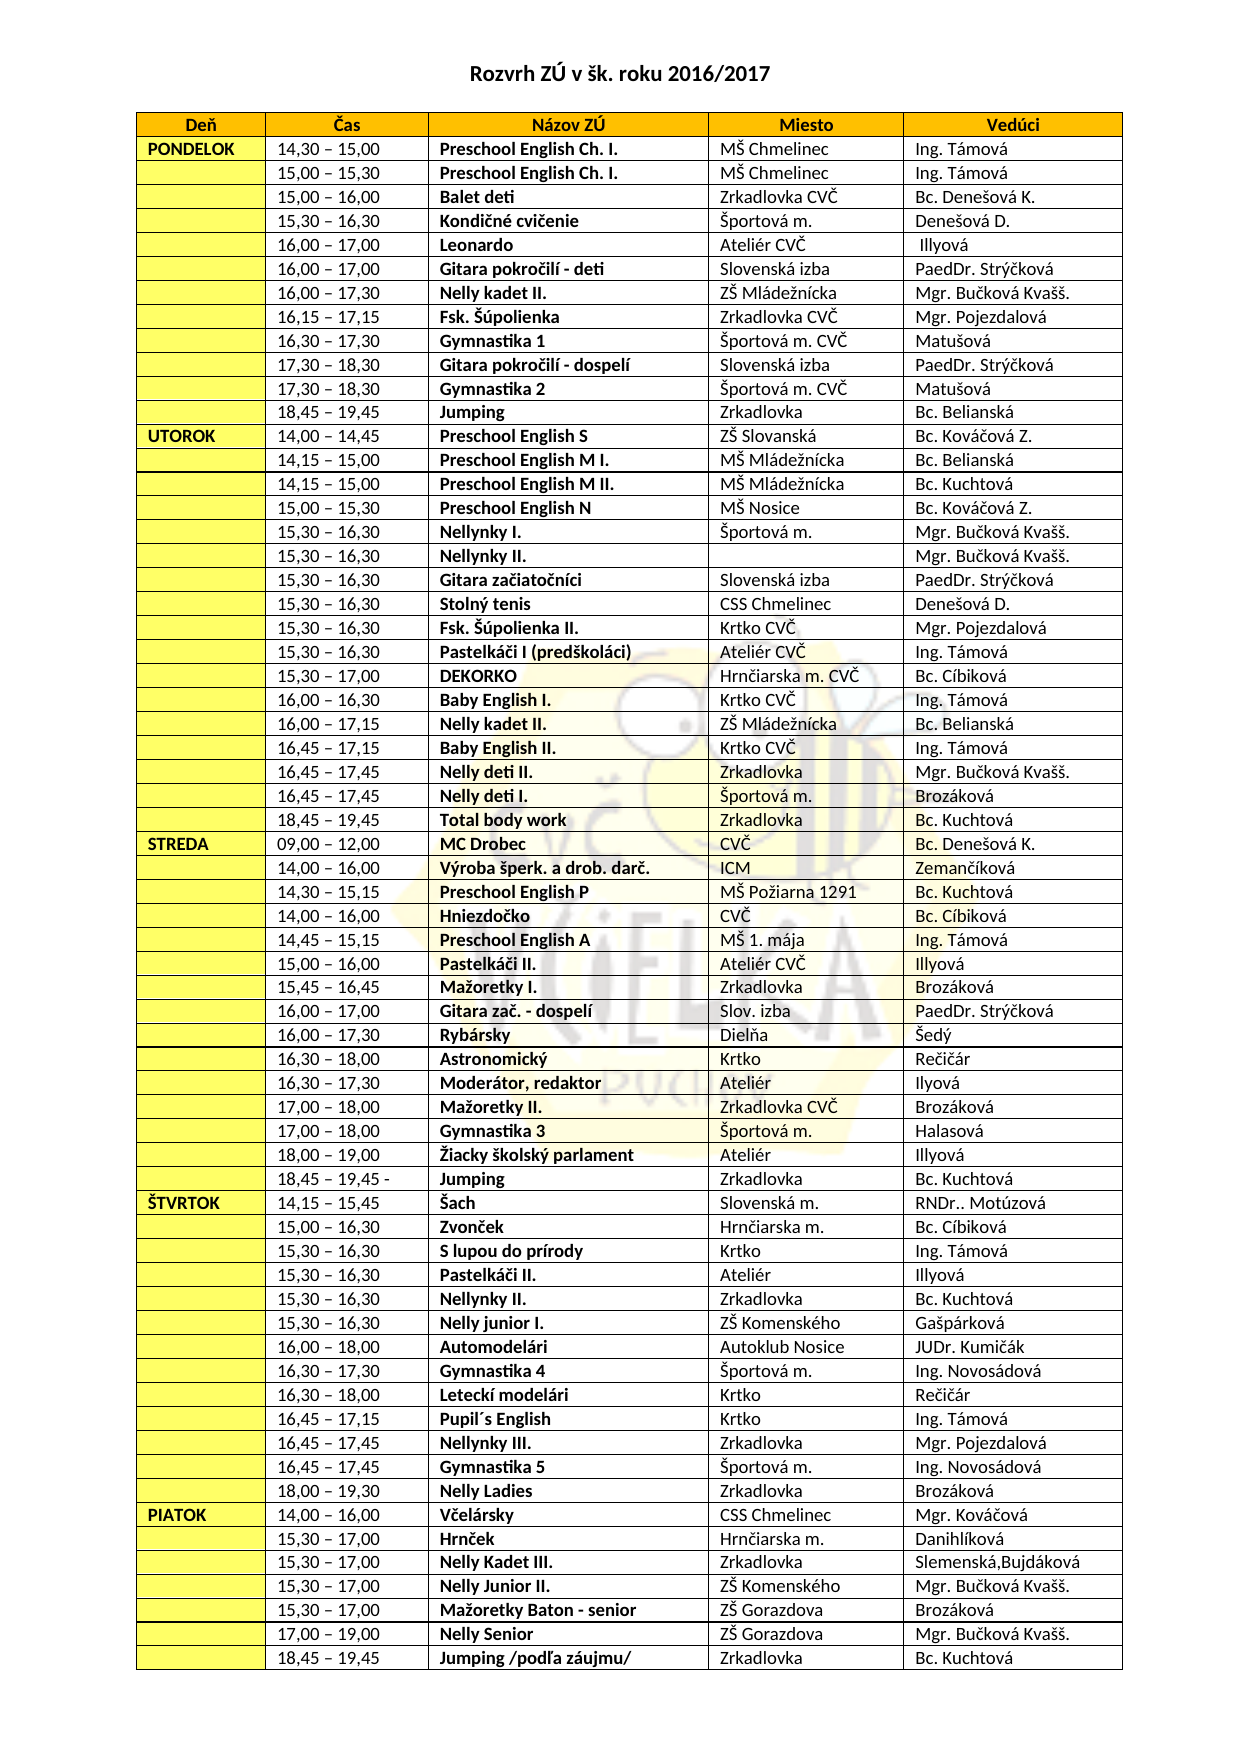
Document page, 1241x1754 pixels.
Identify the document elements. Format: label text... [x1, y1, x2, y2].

table_cell Nelly Senior [429, 1623, 708, 1645]
table_cell Ing. Támová [904, 640, 1122, 663]
table_cell 15,00 – 16,30 [266, 1215, 428, 1238]
table_cell Športová m. [709, 784, 903, 807]
table_cell [137, 1479, 265, 1502]
table_cell Ing. Támová [904, 736, 1122, 759]
table_cell Preschool English S [429, 425, 708, 447]
table_cell PaedDr. Strýčková [904, 568, 1122, 591]
table_cell 16,00 – 18,00 [266, 1335, 428, 1358]
table_cell [137, 305, 265, 328]
table_cell Leonardo [429, 233, 708, 256]
table_cell ZŠ Komenského [709, 1575, 903, 1597]
table_cell 14,30 – 15,15 [266, 880, 428, 903]
table_cell MŠ Chmelinec [709, 161, 903, 184]
table_cell Brozáková [904, 784, 1122, 807]
table_cell Gymnastika 1 [429, 329, 708, 352]
table_cell Nellynky II. [429, 1287, 708, 1310]
table_cell Bc. Belianská [904, 401, 1122, 423]
table_cell Zemančíková [904, 856, 1122, 879]
table_header Miesto [709, 113, 903, 136]
table_cell Kondičné cvičenie [429, 209, 708, 232]
table_cell Automodelári [429, 1335, 708, 1358]
table_cell 15,00 – 16,00 [266, 185, 428, 208]
table_cell Výroba šperk. a drob. darč. [429, 856, 708, 879]
table_cell 15,30 – 16,30 [266, 1263, 428, 1286]
table_cell Ateliér [709, 1263, 903, 1286]
table_cell 15,30 – 16,30 [266, 1239, 428, 1262]
table_cell [137, 616, 265, 639]
table_cell Zrkadlovka [709, 1431, 903, 1454]
text Rozvrh ZÚ v šk. roku 2016/2017 [148, 59, 1093, 87]
table_cell [137, 1048, 265, 1070]
table_cell Ing. Novosádová [904, 1359, 1122, 1382]
table_cell Zrkadlovka [709, 808, 903, 831]
table_cell Autoklub Nosice [709, 1335, 903, 1358]
table_cell Stolný tenis [429, 592, 708, 615]
table_cell 15,30 – 17,00 [266, 1599, 428, 1621]
table_cell Nellynky III. [429, 1431, 708, 1454]
table_cell Zrkadlovka [709, 976, 903, 998]
table_cell Mažoretky II. [429, 1095, 708, 1118]
table_cell Baby English I. [429, 688, 708, 711]
table_cell Zrkadlovka [709, 760, 903, 783]
table_cell Bc. Belianská [904, 449, 1122, 471]
table_cell Jumping /podľa záujmu/ [429, 1646, 708, 1669]
table_cell Fsk. Šúpolienka II. [429, 616, 708, 639]
table_cell [137, 1623, 265, 1645]
table_cell Denešová D. [904, 209, 1122, 232]
table_cell Slovenská m. [709, 1191, 903, 1214]
table_cell Nellynky I. [429, 520, 708, 543]
table_cell [137, 1071, 265, 1094]
table_cell Ing. Támová [904, 1407, 1122, 1430]
table_cell [137, 784, 265, 807]
table_header Deň [137, 113, 265, 136]
table_cell ICM [709, 856, 903, 879]
table_cell Bc. Kuchtová [904, 880, 1122, 903]
table_cell Illyová [904, 1263, 1122, 1286]
table_cell 15,30 – 16,30 [266, 616, 428, 639]
table_cell Športová m. [709, 520, 903, 543]
table_cell Illyová [904, 952, 1122, 974]
table_cell [137, 592, 265, 615]
table_cell Bc. Cíbiková [904, 904, 1122, 927]
table_cell 15,30 – 16,30 [266, 592, 428, 615]
table_cell 17,00 – 19,00 [266, 1623, 428, 1645]
table_cell [137, 1119, 265, 1142]
table_cell MŠ Mládežnícka [709, 449, 903, 471]
table_cell [137, 520, 265, 543]
table_cell Brozáková [904, 1599, 1122, 1621]
table_cell Nelly junior I. [429, 1311, 708, 1334]
table_cell Zrkadlovka [709, 401, 903, 423]
table_cell Krtko CVČ [709, 688, 903, 711]
table_cell [137, 664, 265, 687]
table_cell 16,45 – 17,15 [266, 1407, 428, 1430]
table_cell 14,15 – 15,00 [266, 449, 428, 471]
table_cell 14,15 – 15,00 [266, 473, 428, 495]
table_cell 15,00 – 15,30 [266, 496, 428, 519]
table_cell 14,45 – 15,15 [266, 928, 428, 951]
table_cell 16,00 – 17,30 [266, 1024, 428, 1046]
table_cell Bc. Denešová K. [904, 185, 1122, 208]
table_cell Danihlíková [904, 1527, 1122, 1549]
table_cell Preschool English N [429, 496, 708, 519]
table_cell 16,45 – 17,45 [266, 1431, 428, 1454]
table_cell Slovenská izba [709, 568, 903, 591]
table_cell Mgr. Pojezdalová [904, 616, 1122, 639]
table_cell 18,45 – 19,45 [266, 1646, 428, 1669]
table_cell 14,00 – 16,00 [266, 856, 428, 879]
table_cell Moderátor, redaktor [429, 1071, 708, 1094]
table_cell ZŠ Mládežnícka [709, 712, 903, 735]
table_cell Hrnčiarska m. [709, 1527, 903, 1549]
table_cell 15,30 – 16,30 [266, 1287, 428, 1310]
table_cell Bc. Denešová K. [904, 832, 1122, 855]
table_cell Bc. Kováčová Z. [904, 496, 1122, 519]
table_cell [137, 1167, 265, 1190]
table_cell Ing. Támová [904, 137, 1122, 160]
table_cell [137, 1143, 265, 1166]
table_cell [137, 1551, 265, 1573]
table_cell MŠ Nosice [709, 496, 903, 519]
table_cell [137, 401, 265, 423]
table_cell Ateliér [709, 1071, 903, 1094]
table_cell PIATOK [137, 1503, 265, 1526]
table_cell MŠ Požiarna 1291 [709, 880, 903, 903]
table_cell Ateliér [709, 1143, 903, 1166]
table_cell Nelly deti I. [429, 784, 708, 807]
table_cell Bc. Cíbiková [904, 664, 1122, 687]
table_cell [137, 281, 265, 304]
table_cell Mgr. Bučková Kvašš. [904, 1575, 1122, 1597]
table_cell Gitara pokročilí - dospelí [429, 353, 708, 376]
table_cell RNDr.. Motúzová [904, 1191, 1122, 1214]
table_cell Zrkadlovka [709, 1551, 903, 1573]
table_header Názov ZÚ [429, 113, 708, 136]
table_cell [137, 952, 265, 974]
table_cell CVČ [709, 832, 903, 855]
table_cell [137, 1287, 265, 1310]
table_cell PaedDr. Strýčková [904, 353, 1122, 376]
table_cell [137, 1527, 265, 1549]
table_cell Bc. Kuchtová [904, 473, 1122, 495]
table_cell 17,00 – 18,00 [266, 1119, 428, 1142]
table_cell 17,00 – 18,00 [266, 1095, 428, 1118]
table_cell Jumping [429, 1167, 708, 1190]
table_cell Gymnastika 5 [429, 1455, 708, 1478]
table_cell 16,15 – 17,15 [266, 305, 428, 328]
table_cell [137, 880, 265, 903]
table_cell [137, 1383, 265, 1406]
table_cell Preschool English A [429, 928, 708, 951]
table_cell Gitara začiatočníci [429, 568, 708, 591]
table_cell Hrnček [429, 1527, 708, 1549]
table_cell 09,00 – 12,00 [266, 832, 428, 855]
table_cell 16,30 – 17,30 [266, 1071, 428, 1094]
table_cell Gymnastika 4 [429, 1359, 708, 1382]
table_cell [137, 1335, 265, 1358]
table_cell [137, 712, 265, 735]
table_cell Pastelkáči II. [429, 1263, 708, 1286]
table_cell 16,00 – 17,00 [266, 257, 428, 280]
table_cell 16,00 – 17,00 [266, 1000, 428, 1022]
table_cell Žiacky školský parlament [429, 1143, 708, 1166]
table_cell Preschool English Ch. I. [429, 161, 708, 184]
table_cell [137, 1000, 265, 1022]
table_cell Baby English II. [429, 736, 708, 759]
table_cell [137, 640, 265, 663]
table_cell Športová m. [709, 1119, 903, 1142]
table_cell [137, 449, 265, 471]
table_cell [137, 233, 265, 256]
table_cell Krtko CVČ [709, 736, 903, 759]
table_cell Šedý [904, 1024, 1122, 1046]
table_cell Astronomický [429, 1048, 708, 1070]
table_cell Športová m. [709, 1455, 903, 1478]
table_cell Matušová [904, 377, 1122, 399]
table_cell Gymnastika 3 [429, 1119, 708, 1142]
table_cell Včelársky [429, 1503, 708, 1526]
table_cell [137, 856, 265, 879]
table_cell 16,45 – 17,15 [266, 736, 428, 759]
table_cell 15,30 – 16,30 [266, 209, 428, 232]
table_cell Jumping [429, 401, 708, 423]
table_cell 16,45 – 17,45 [266, 760, 428, 783]
table_cell Gymnastika 2 [429, 377, 708, 399]
table_cell Halasová [904, 1119, 1122, 1142]
table_cell ZŠ Mládežnícka [709, 281, 903, 304]
table_cell Bc. Belianská [904, 712, 1122, 735]
table_cell Ateliér CVČ [709, 640, 903, 663]
table_cell 15,30 – 16,30 [266, 1311, 428, 1334]
table_cell 15,30 – 17,00 [266, 1527, 428, 1549]
table_cell Brozáková [904, 976, 1122, 998]
table_cell Slovenská izba [709, 353, 903, 376]
table_cell 16,30 – 17,30 [266, 1359, 428, 1382]
table_cell Bc. Cíbiková [904, 1215, 1122, 1238]
table_cell Mgr. Pojezdalová [904, 1431, 1122, 1454]
table_cell Mgr. Bučková Kvašš. [904, 520, 1122, 543]
table_cell Krtko [709, 1407, 903, 1430]
table_cell [137, 736, 265, 759]
table_cell Brozáková [904, 1095, 1122, 1118]
table_cell [137, 688, 265, 711]
table_cell [137, 1311, 265, 1334]
table_cell MŠ 1. mája [709, 928, 903, 951]
table_cell MŠ Chmelinec [709, 137, 903, 160]
table_cell 17,30 – 18,30 [266, 377, 428, 399]
table_cell Mgr. Bučková Kvašš. [904, 1623, 1122, 1645]
table_cell Mgr. Bučková Kvašš. [904, 281, 1122, 304]
table_cell Nelly deti II. [429, 760, 708, 783]
table_cell Zrkadlovka CVČ [709, 185, 903, 208]
table_cell Slemenská,Bujdáková [904, 1551, 1122, 1573]
table_cell 14,30 – 15,00 [266, 137, 428, 160]
table_cell [137, 1263, 265, 1286]
table_cell 15,30 – 16,30 [266, 520, 428, 543]
table_cell Mgr. Pojezdalová [904, 305, 1122, 328]
table_cell 18,45 – 19,45 - [266, 1167, 428, 1190]
table_cell Ilyová [904, 1071, 1122, 1094]
table_cell Športová m. [709, 1359, 903, 1382]
table_cell [137, 976, 265, 998]
table_cell Rečičár [904, 1383, 1122, 1406]
table_cell [137, 1646, 265, 1669]
table_cell Slov. izba [709, 1000, 903, 1022]
table_cell Krtko [709, 1383, 903, 1406]
table_cell ŠTVRTOK [137, 1191, 265, 1214]
table_cell PaedDr. Strýčková [904, 257, 1122, 280]
table_cell Nelly Junior II. [429, 1575, 708, 1597]
table_cell 15,30 – 16,30 [266, 568, 428, 591]
table_cell Zrkadlovka CVČ [709, 1095, 903, 1118]
table_cell 16,30 – 17,30 [266, 329, 428, 352]
table_cell Nellynky II. [429, 544, 708, 567]
table_cell Bc. Kováčová Z. [904, 425, 1122, 447]
table_cell [137, 1599, 265, 1621]
table_cell Illyová [904, 1143, 1122, 1166]
table_cell [137, 377, 265, 399]
table_cell Šach [429, 1191, 708, 1214]
table_cell [709, 544, 903, 567]
table_cell Dielňa [709, 1024, 903, 1046]
table_cell JUDr. Kumičák [904, 1335, 1122, 1358]
table_cell Preschool English M II. [429, 473, 708, 495]
table_cell [137, 568, 265, 591]
table_cell [137, 760, 265, 783]
table_cell Ateliér CVČ [709, 952, 903, 974]
table_cell 18,00 – 19,00 [266, 1143, 428, 1166]
table_cell [137, 544, 265, 567]
table_cell Pastelkáči II. [429, 952, 708, 974]
table_cell Denešová D. [904, 592, 1122, 615]
table_cell Ing. Támová [904, 161, 1122, 184]
table_cell DEKORKO [429, 664, 708, 687]
table_cell [137, 1455, 265, 1478]
table_cell 15,00 – 15,30 [266, 161, 428, 184]
table_cell ZŠ Slovanská [709, 425, 903, 447]
table_cell [137, 1431, 265, 1454]
table_cell Zrkadlovka [709, 1167, 903, 1190]
table_cell 15,30 – 17,00 [266, 1551, 428, 1573]
table_cell [137, 1095, 265, 1118]
table_header Čas [266, 113, 428, 136]
table_cell Krtko [709, 1239, 903, 1262]
table_cell 16,00 – 17,00 [266, 233, 428, 256]
table_cell [137, 808, 265, 831]
table_cell [137, 1407, 265, 1430]
table_cell Hrnčiarska m. [709, 1215, 903, 1238]
table_cell Pupil´s English [429, 1407, 708, 1430]
table_cell Zrkadlovka CVČ [709, 305, 903, 328]
table_cell [137, 928, 265, 951]
table_cell ZŠ Komenského [709, 1311, 903, 1334]
table_cell Nelly kadet II. [429, 712, 708, 735]
table_cell 15,30 – 17,00 [266, 664, 428, 687]
table_cell 16,30 – 18,00 [266, 1383, 428, 1406]
table_cell Krtko CVČ [709, 616, 903, 639]
table_cell Leteckí modelári [429, 1383, 708, 1406]
table_cell Zvonček [429, 1215, 708, 1238]
table_cell [137, 353, 265, 376]
table_cell [137, 209, 265, 232]
table_cell Gašpárková [904, 1311, 1122, 1334]
table_cell Fsk. Šúpolienka [429, 305, 708, 328]
table_cell Zrkadlovka [709, 1646, 903, 1669]
table_cell [137, 1575, 265, 1597]
table_cell Športová m. CVČ [709, 329, 903, 352]
table_cell Športová m. [709, 209, 903, 232]
table_cell 15,30 – 16,30 [266, 640, 428, 663]
table_cell Gitara pokročilí - deti [429, 257, 708, 280]
table_cell UTOROK [137, 425, 265, 447]
table_cell Mažoretky Baton - senior [429, 1599, 708, 1621]
table_cell 14,00 – 16,00 [266, 904, 428, 927]
table_cell Mgr. Kováčová [904, 1503, 1122, 1526]
table_cell 15,45 – 16,45 [266, 976, 428, 998]
table_cell Mažoretky I. [429, 976, 708, 998]
table_cell [137, 904, 265, 927]
table_cell Rybársky [429, 1024, 708, 1046]
table_cell Bc. Kuchtová [904, 1287, 1122, 1310]
table_cell Rečičár [904, 1048, 1122, 1070]
table_cell 14,00 – 14,45 [266, 425, 428, 447]
table_cell S lupou do prírody [429, 1239, 708, 1262]
table_cell [137, 1024, 265, 1046]
table_cell [137, 161, 265, 184]
table_cell Preschool English M I. [429, 449, 708, 471]
table_cell Nelly Ladies [429, 1479, 708, 1502]
table_cell 16,30 – 18,00 [266, 1048, 428, 1070]
table_cell Total body work [429, 808, 708, 831]
table_cell Slovenská izba [709, 257, 903, 280]
table_cell [137, 257, 265, 280]
table_cell Ing. Novosádová [904, 1455, 1122, 1478]
table_cell Ateliér CVČ [709, 233, 903, 256]
table_cell Mgr. Bučková Kvašš. [904, 544, 1122, 567]
table_cell 14,00 – 16,00 [266, 1503, 428, 1526]
table_cell Matušová [904, 329, 1122, 352]
table_cell 18,00 – 19,30 [266, 1479, 428, 1502]
table_cell 18,45 – 19,45 [266, 401, 428, 423]
table_cell ZŠ Gorazdova [709, 1623, 903, 1645]
table_cell [137, 329, 265, 352]
table_cell Nelly kadet II. [429, 281, 708, 304]
table_cell Hrnčiarska m. CVČ [709, 664, 903, 687]
table_cell MC Drobec [429, 832, 708, 855]
table_cell 16,00 – 17,30 [266, 281, 428, 304]
table_cell [137, 1239, 265, 1262]
table_cell CVČ [709, 904, 903, 927]
table_header Vedúci [904, 113, 1122, 136]
table_cell Ing. Támová [904, 928, 1122, 951]
table_cell STREDA [137, 832, 265, 855]
table_cell 16,00 – 16,30 [266, 688, 428, 711]
table_cell Zrkadlovka [709, 1479, 903, 1502]
table_cell Bc. Kuchtová [904, 1646, 1122, 1669]
table_cell ZŠ Gorazdova [709, 1599, 903, 1621]
table_cell Zrkadlovka [709, 1287, 903, 1310]
table_cell Preschool English P [429, 880, 708, 903]
table_cell [137, 496, 265, 519]
table_cell Krtko [709, 1048, 903, 1070]
table_cell Nelly Kadet III. [429, 1551, 708, 1573]
table_cell Športová m. CVČ [709, 377, 903, 399]
table_cell Hniezdočko [429, 904, 708, 927]
table_cell Pastelkáči I (predškoláci) [429, 640, 708, 663]
table_cell Balet deti [429, 185, 708, 208]
table_cell Preschool English Ch. I. [429, 137, 708, 160]
table_cell CSS Chmelinec [709, 592, 903, 615]
table_cell Gitara zač. - dospelí [429, 1000, 708, 1022]
table_cell Bc. Kuchtová [904, 1167, 1122, 1190]
table_cell 16,45 – 17,45 [266, 784, 428, 807]
table_cell 15,30 – 17,00 [266, 1575, 428, 1597]
table_cell 14,15 – 15,45 [266, 1191, 428, 1214]
table_cell Bc. Kuchtová [904, 808, 1122, 831]
table_cell 15,00 – 16,00 [266, 952, 428, 974]
table_cell Ing. Támová [904, 688, 1122, 711]
table_cell PONDELOK [137, 137, 265, 160]
table_cell [137, 1359, 265, 1382]
table_cell 16,45 – 17,45 [266, 1455, 428, 1478]
table_cell 16,00 – 17,15 [266, 712, 428, 735]
table_cell Brozáková [904, 1479, 1122, 1502]
table_cell PaedDr. Strýčková [904, 1000, 1122, 1022]
table_cell [137, 473, 265, 495]
table_cell 15,30 – 16,30 [266, 544, 428, 567]
table_cell [137, 185, 265, 208]
table_cell [137, 1215, 265, 1238]
table_cell Mgr. Bučková Kvašš. [904, 760, 1122, 783]
table_cell 18,45 – 19,45 [266, 808, 428, 831]
table_cell Illyová [904, 233, 1122, 256]
table_cell MŠ Mládežnícka [709, 473, 903, 495]
table_cell 17,30 – 18,30 [266, 353, 428, 376]
table_cell CSS Chmelinec [709, 1503, 903, 1526]
table_cell Ing. Támová [904, 1239, 1122, 1262]
